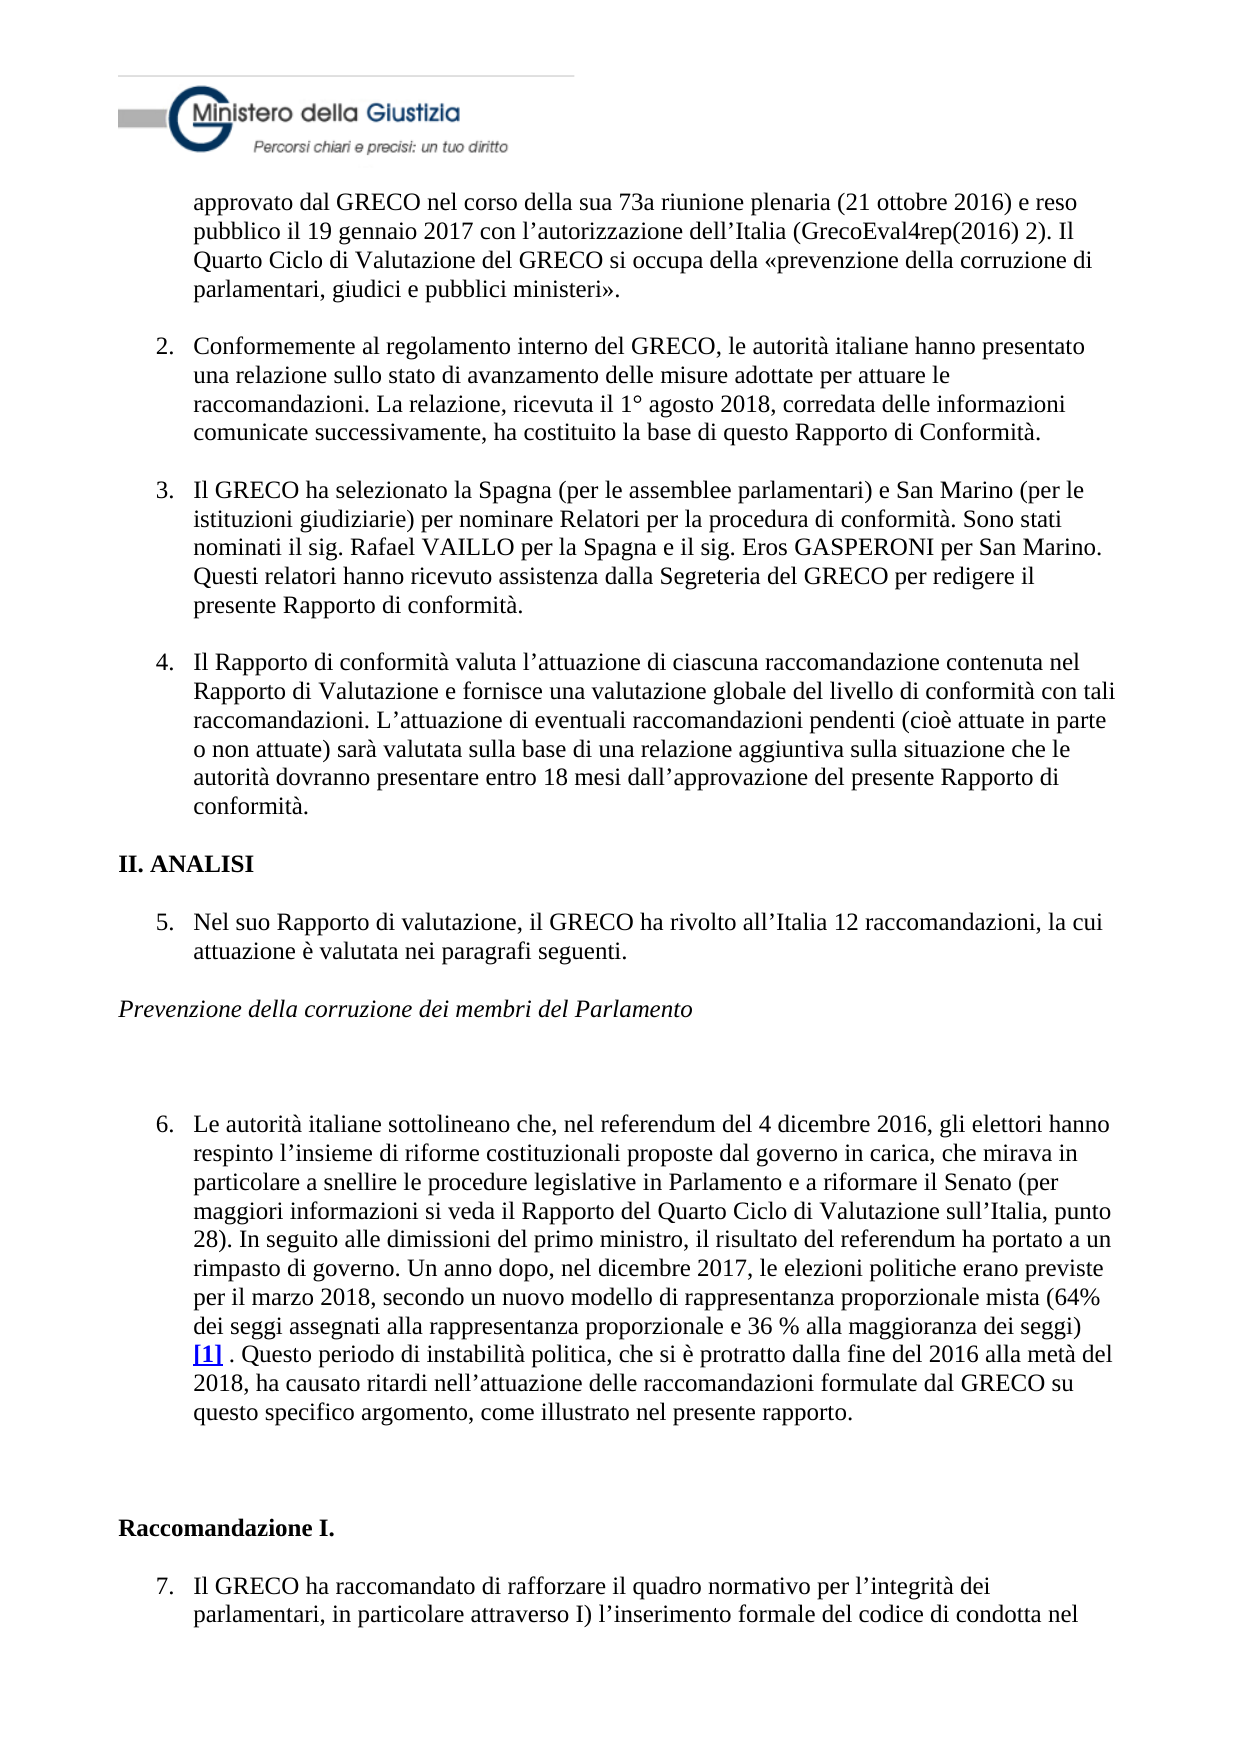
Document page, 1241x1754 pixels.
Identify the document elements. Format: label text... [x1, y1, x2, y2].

text Prevenzione della corruzione dei membri del Parlamento [118, 994, 1122, 1022]
text II. ANALISI [118, 849, 1122, 878]
list Nel suo Rapporto di valutazione, il GRECO ha rivolto all’Italia 12 raccomandazioni, la cui attuazione è valutata nei paragrafi seguenti. [156, 907, 1122, 964]
list Il Rapporto di conformità valuta l’attuazione di ciascuna raccomandazione contenuta nel Rapporto di Valutazione e fornisce una valutazione globale del livello di conformità con tali raccomandazioni. L’attuazione di eventuali raccomandazioni pendenti (cioè attuate in parte o non attuate) sarà valutata sulla base di una relazione aggiuntiva sulla situazione che le autorità dovranno presentare entro 18 mesi dall’approvazione del presente Rapporto di conformità. [156, 647, 1122, 820]
list Conformemente al regolamento interno del GRECO, le autorità italiane hanno presentato una relazione sullo stato di avanzamento delle misure adottate per attuare le raccomandazioni. La relazione, ricevuta il 1° agosto 2018, corredata delle informazioni comunicate successivamente, ha costituito la base di questo Rapporto di Conformità. [156, 331, 1122, 475]
list Le autorità italiane sottolineano che, nel referendum del 4 dicembre 2016, gli elettori hanno respinto l’insieme di riforme costituzionali proposte dal governo in carica, che mirava in particolare a snellire le procedure legislative in Parlamento e a riformare il Senato (per maggiori informazioni si veda il Rapporto del Quarto Ciclo di Valutazione sull’Italia, punto 28). In seguito alle dimissioni del primo ministro, il risultato del referendum ha portato a un rimpasto di governo. Un anno dopo, nel dicembre 2017, le elezioni politiche erano previste per il marzo 2018, secondo un nuovo modello di rappresentanza proporzionale mista (64% dei seggi assegnati alla rappresentanza proporzionale e 36 % alla maggioranza dei seggi)[1] . Questo periodo di instabilità politica, che si è protratto dalla fine del 2016 alla metà del 2018, ha causato ritardi nell’attuazione delle raccomandazioni formulate dal GRECO su questo specifico argomento, come illustrato nel presente rapporto. [156, 1109, 1122, 1426]
text Raccomandazione I. [118, 1513, 1122, 1542]
list Il GRECO ha selezionato la Spagna (per le assemblee parlamentari) e San Marino (per le istituzioni giudiziarie) per nominare Relatori per la procedura di conformità. Sono stati nominati il sig. Rafael VAILLO per la Spagna e il sig. Eros GASPERONI per San Marino. Questi relatori hanno ricevuto assistenza dalla Segreteria del GRECO per redigere il presente Rapporto di conformità. [156, 475, 1122, 647]
picture [118, 73, 575, 188]
